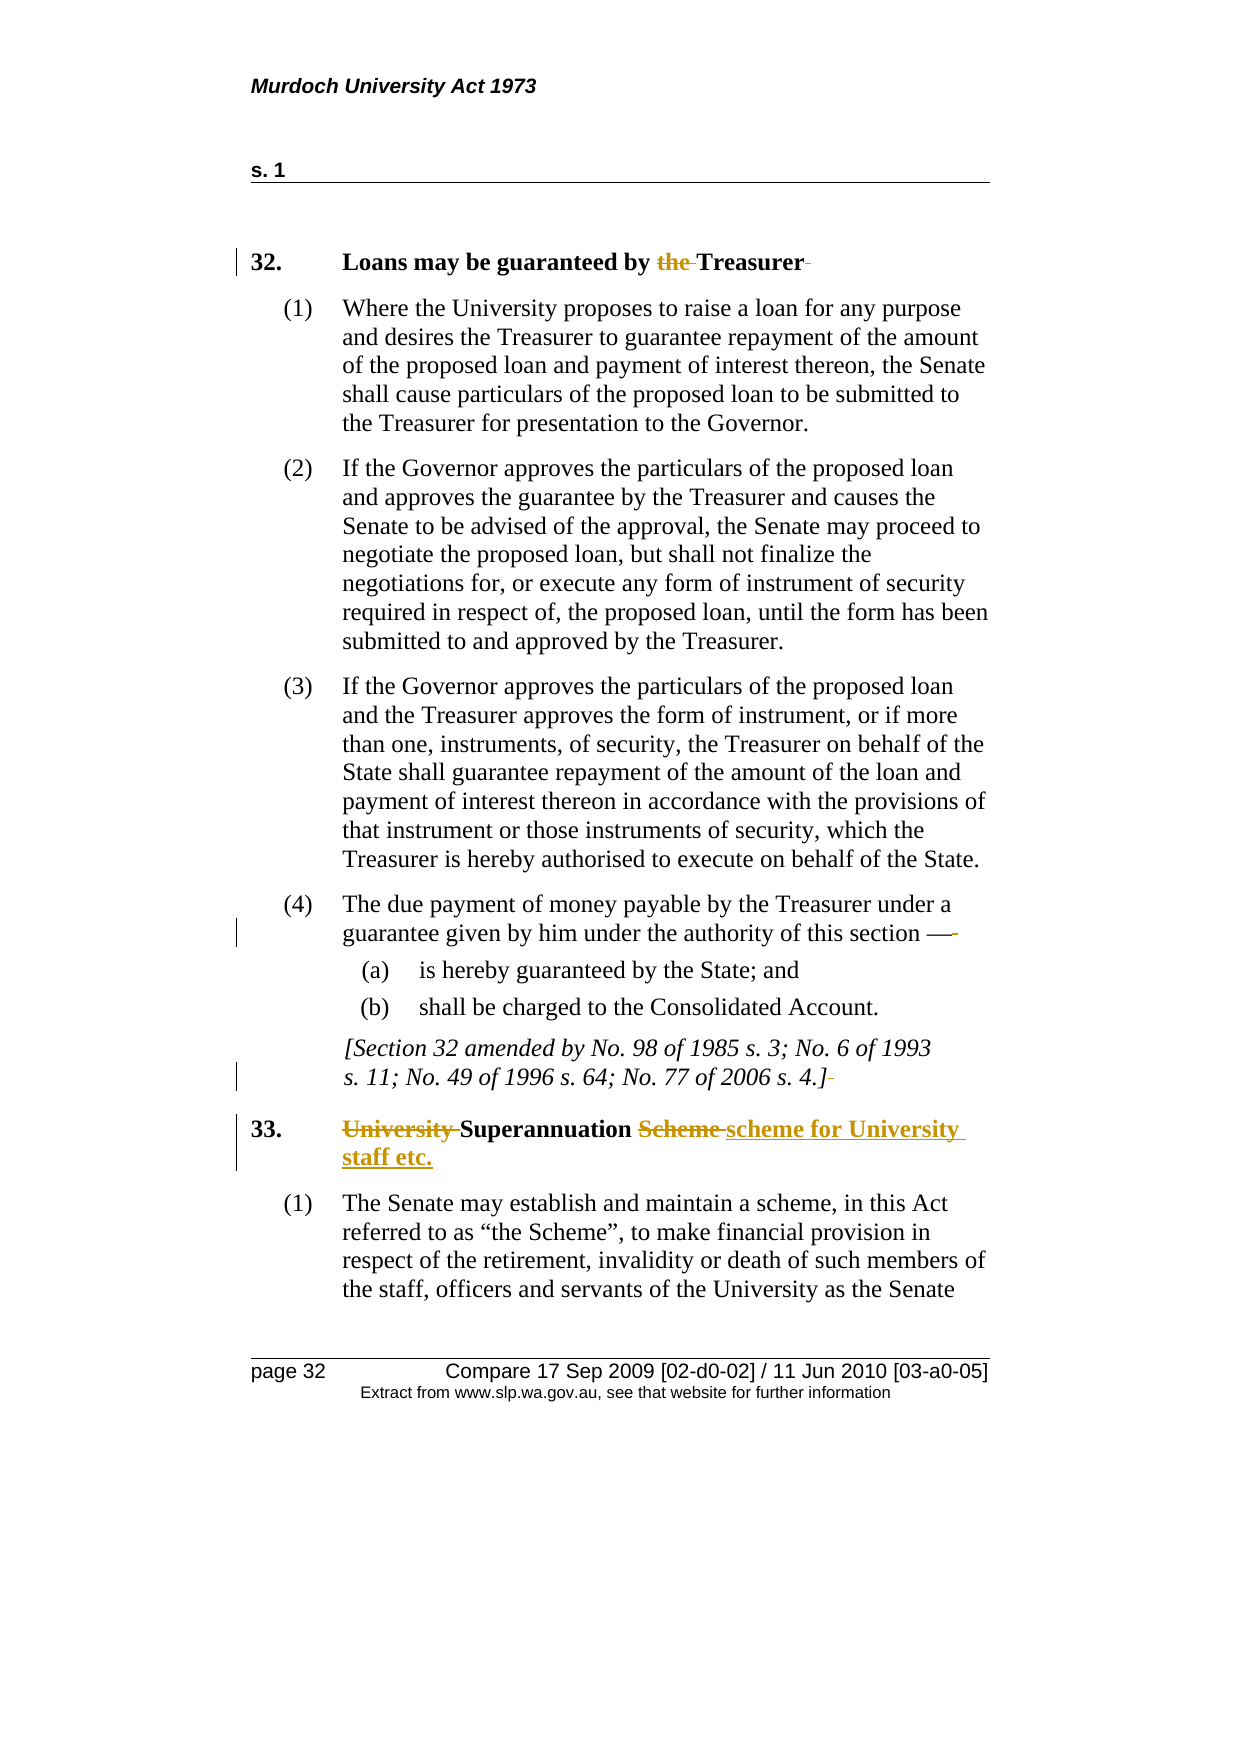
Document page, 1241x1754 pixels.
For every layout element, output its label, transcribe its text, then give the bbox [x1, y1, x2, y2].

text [251, 1188, 990, 1303]
text [Section 32 amended by No. 98 of 1985 s. 3; No. 6 of 1993 s. 11; No. 49 of 1996 s. 64; No. 77 of 2006 s. 4.] [251, 1033, 990, 1091]
text (a) is hereby guaranteed by the State; and [251, 955, 990, 984]
text (3) If the Governor approves the particulars of the proposed loan and the Treasurer approves the form of instrument, or if more than one, instruments, of security, the Treasurer on behalf of the State shall guarantee repayment of the amount of the loan and payment of interest thereon in accordance with the provisions of that instrument or those instruments of security, which the Treasurer is hereby authorised to execute on behalf of the State. [251, 671, 990, 872]
text (1) Where the University proposes to raise a loan for any purpose and desires the Treasurer to guarantee repayment of the amount of the proposed loan and payment of interest thereon, the Senate shall cause particulars of the proposed loan to be submitted to the Treasurer for presentation to the Governor. [251, 293, 990, 437]
text (4) The due payment of money payable by the Treasurer under a guarantee given by him under the authority of this section — [251, 889, 990, 947]
text (b) shall be charged to the Consolidated Account. [251, 992, 990, 1021]
subtitle 33. Superannuation [251, 1114, 990, 1171]
text (2) If the Governor approves the particulars of the proposed loan and approves the guarantee by the Treasurer and causes the Senate to be advised of the approval, the Senate may proceed to negotiate the proposed loan, but shall not finalize the negotiations for, or execute any form of instrument of security required in respect of, the proposed loan, until the form has been submitted to and approved by the Treasurer. [251, 453, 990, 654]
subtitle 32. Loans may be guaranteed by Treasurer [251, 247, 990, 276]
